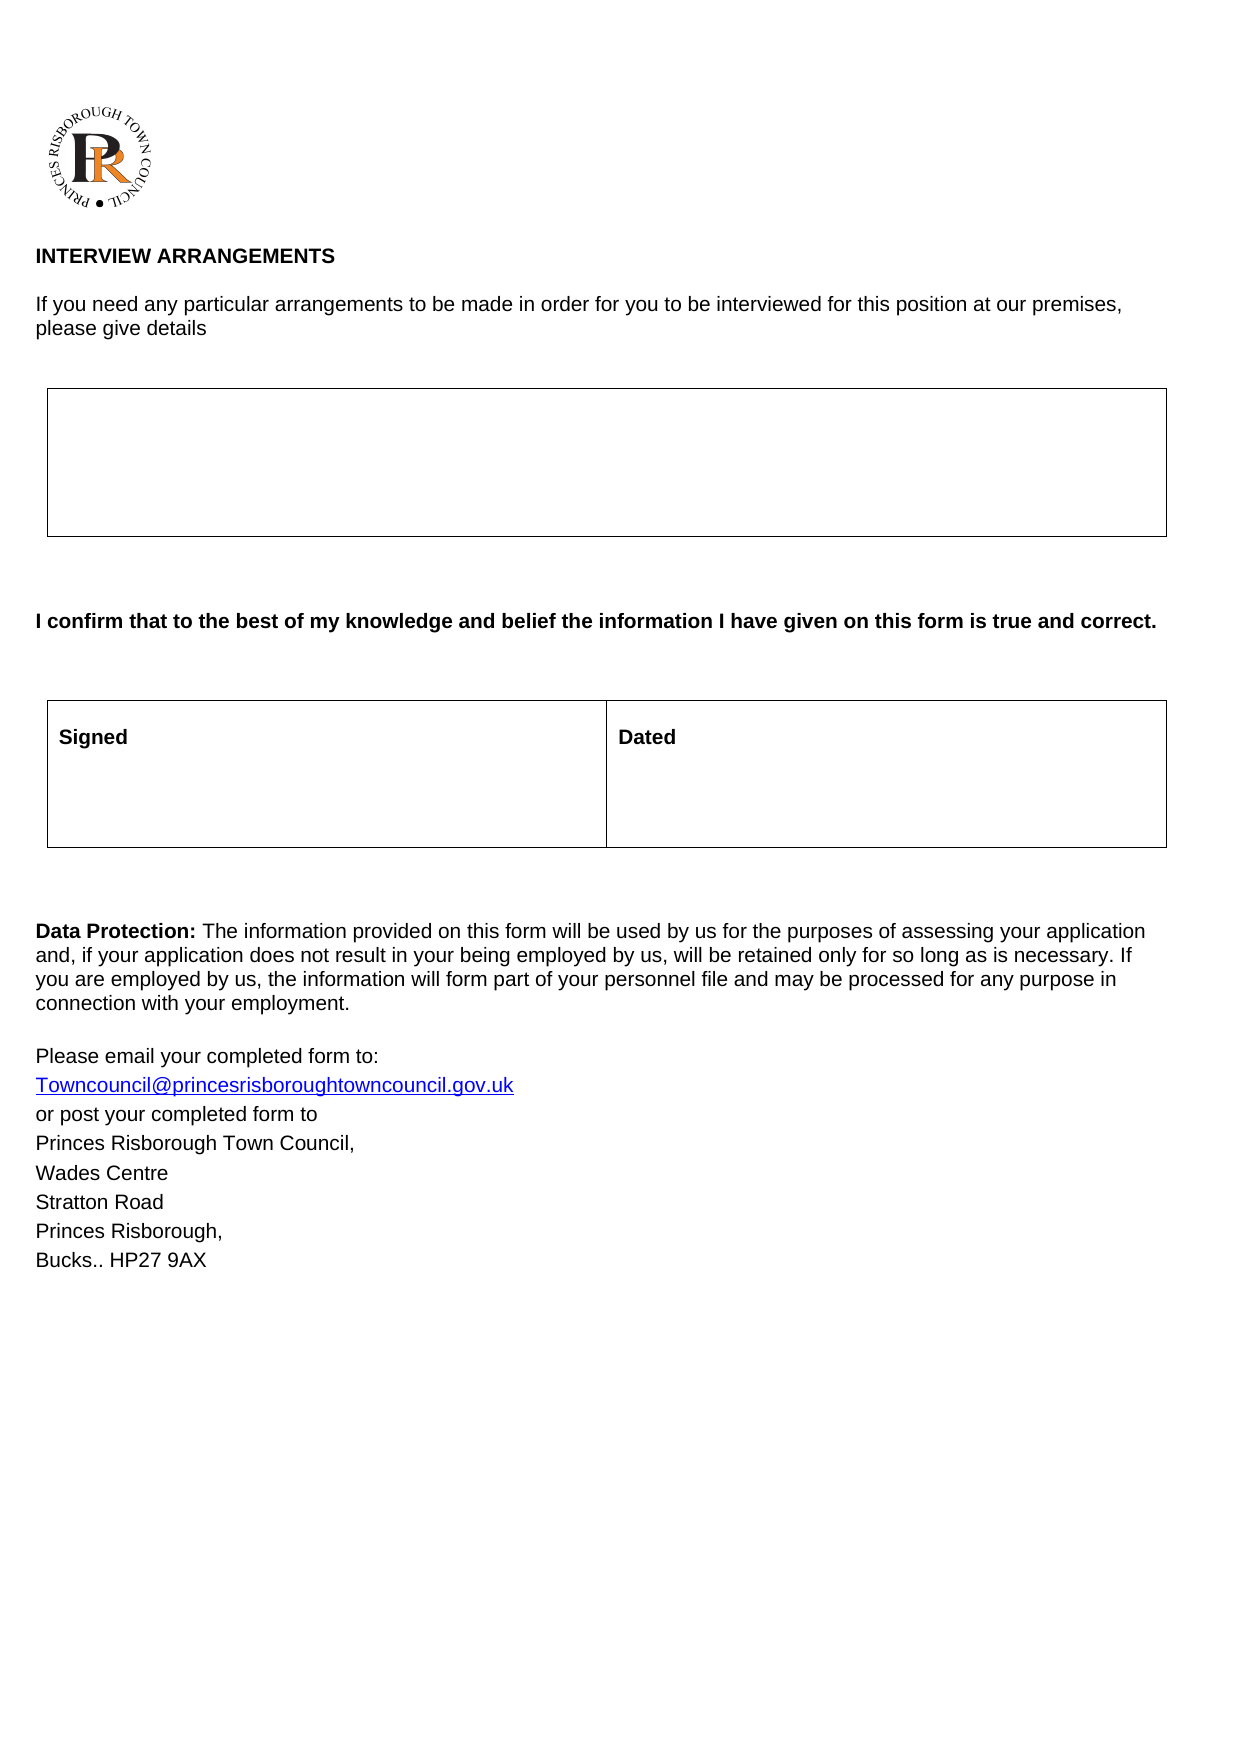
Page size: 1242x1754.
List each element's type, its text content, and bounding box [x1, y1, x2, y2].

text Stratton Road [35, 1189, 1167, 1213]
text Bucks.. HP27 9AX [35, 1248, 1167, 1272]
text I confirm that to the best of my knowledge and belief the information I have given on this form is true and correct. [35, 609, 1167, 633]
text Princes Risborough, [35, 1219, 1167, 1243]
text Wades Centre [35, 1160, 1167, 1184]
text or post your completed form to [35, 1102, 1167, 1126]
text INTERVIEW ARRANGEMENTS [35, 244, 1167, 268]
text Princes Risborough Town Council, [35, 1131, 1167, 1155]
picture [35, 93, 164, 224]
table_header [48, 389, 1166, 536]
text Please email your completed form to: [35, 1019, 1167, 1068]
text If you need any particular arrangements to be made in order for you to be interviewed for this position at our premises, please give details [35, 292, 1167, 340]
text Data Protection: The information provided on this form will be used by us for the purposes of assessing your application and, if your application does not result in your being employed by us, will be retained only for so long as is necessary. If you are employed by us, the information will form part of your personnel file and may be processed for any purpose in connection with your employment. [35, 918, 1167, 1014]
table_header Dated [607, 701, 1166, 847]
text Towncouncil@princesrisboroughtowncouncil.gov.uk [35, 1073, 1167, 1097]
table_header Signed [48, 701, 606, 847]
